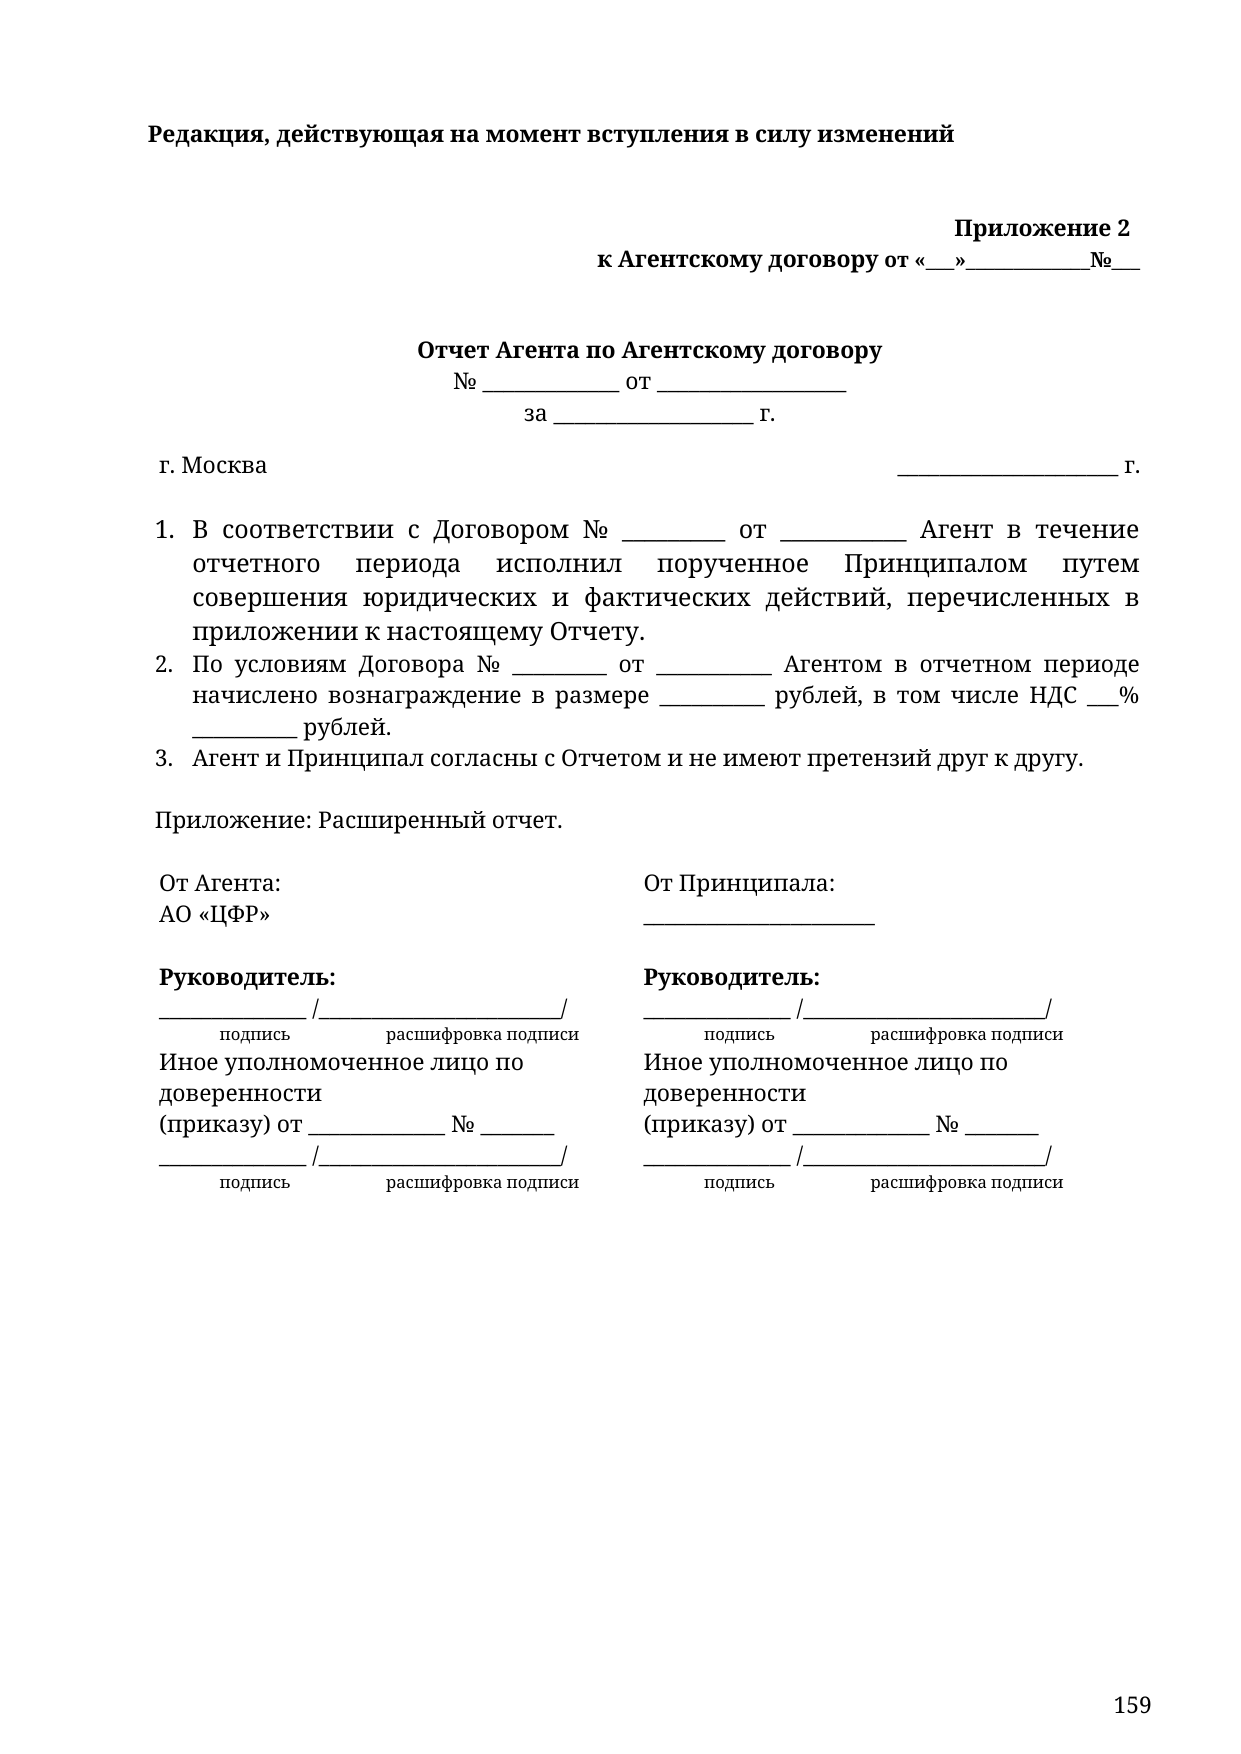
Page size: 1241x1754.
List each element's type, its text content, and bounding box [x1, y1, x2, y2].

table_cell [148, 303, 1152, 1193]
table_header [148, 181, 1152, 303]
text Редакция, действующая на момент вступления в силу изменений [148, 118, 1152, 149]
